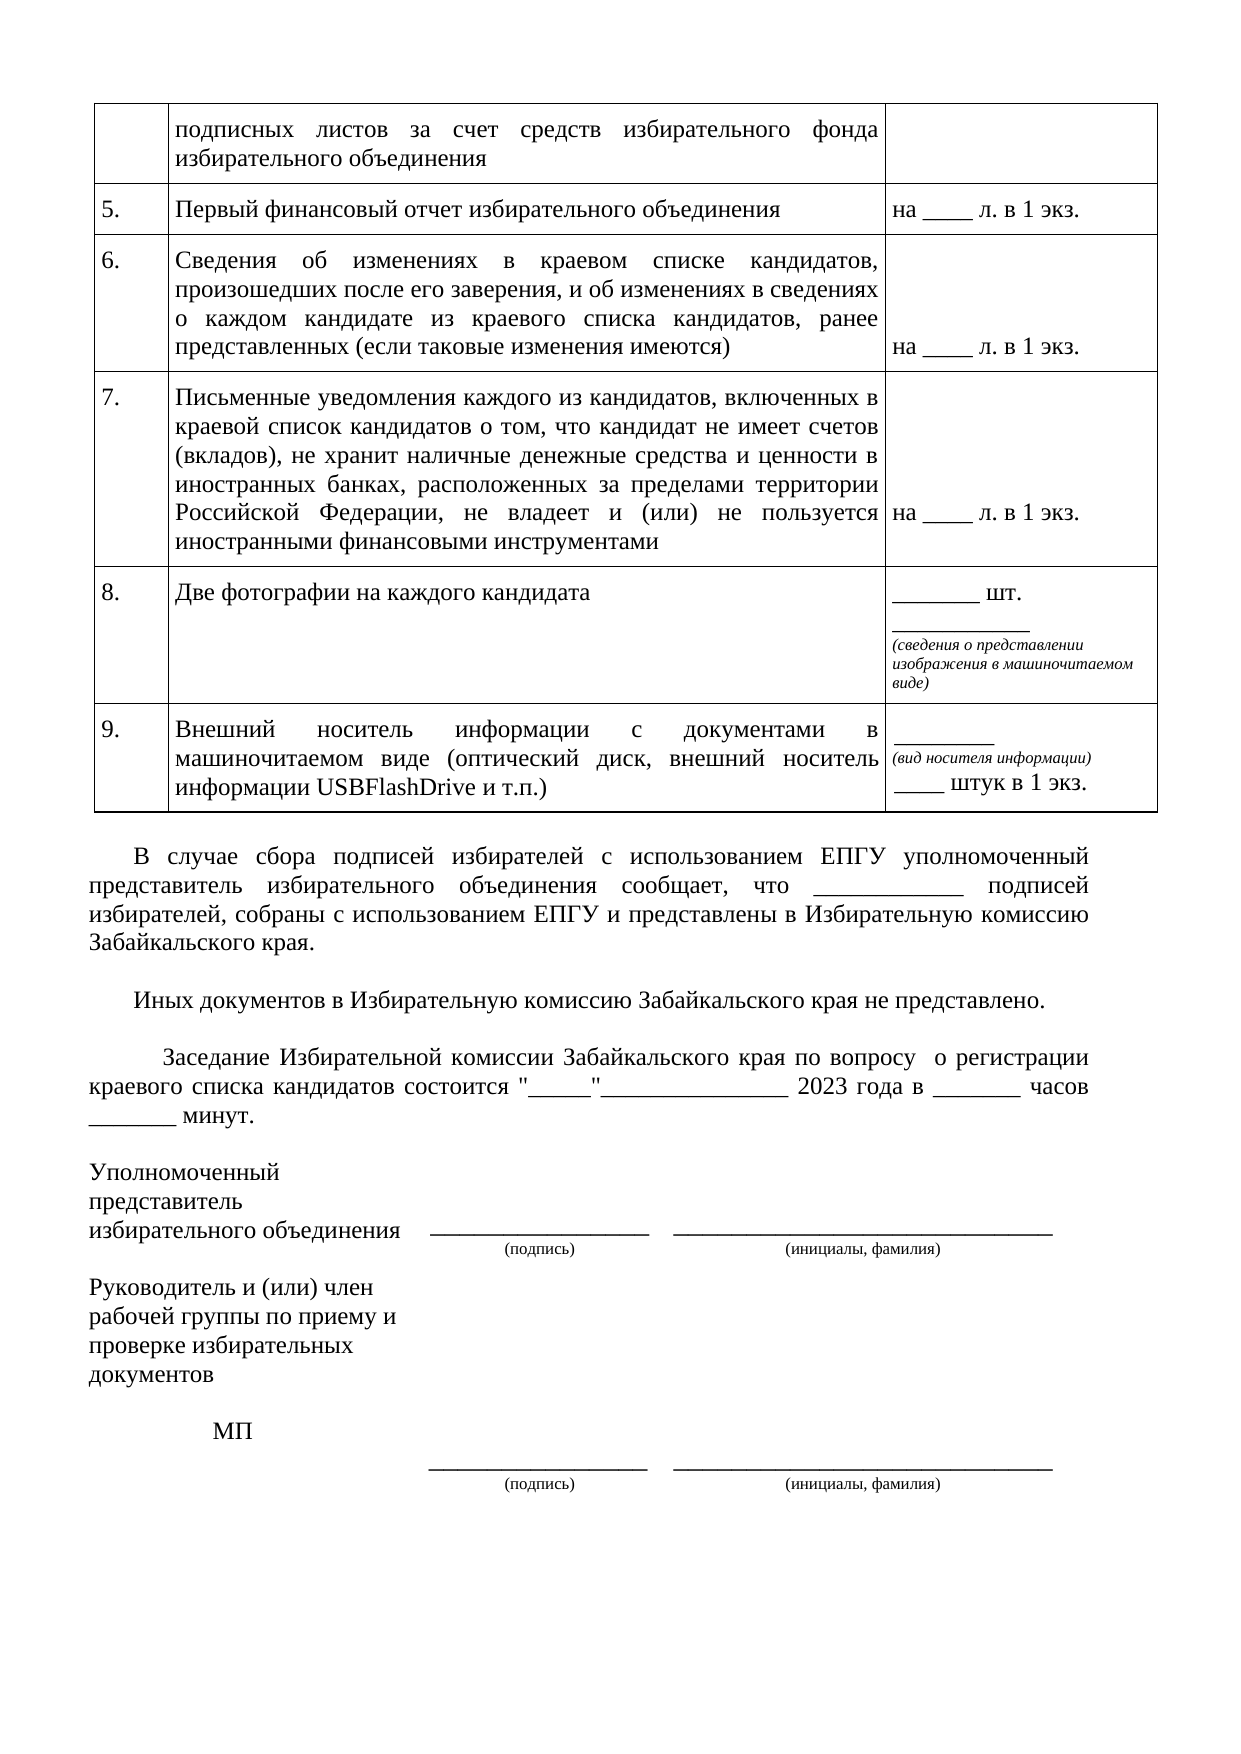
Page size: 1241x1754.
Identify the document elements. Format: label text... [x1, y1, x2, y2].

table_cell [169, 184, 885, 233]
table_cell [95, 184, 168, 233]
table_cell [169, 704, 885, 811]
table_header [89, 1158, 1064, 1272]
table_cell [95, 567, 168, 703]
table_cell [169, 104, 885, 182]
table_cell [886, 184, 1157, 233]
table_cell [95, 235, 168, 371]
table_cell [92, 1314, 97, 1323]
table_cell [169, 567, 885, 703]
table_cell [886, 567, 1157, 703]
text В случае сбора подписей избирателей с использованием ЕПГУ уполномоченный представитель избирательного объединения сообщает, что ____________ подписей избирателей, собраны с использованием ЕПГУ и представлены в Избирательную комиссию Забайкальского края. [89, 841, 1090, 956]
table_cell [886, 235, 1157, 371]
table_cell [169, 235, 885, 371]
text Заседание Избирательной комиссии Забайкальского края по вопросу о регистрации краевого списка кандидатов состоится "_____"_______________ 2023 года в _______ часов _______ минут. [89, 1042, 1090, 1129]
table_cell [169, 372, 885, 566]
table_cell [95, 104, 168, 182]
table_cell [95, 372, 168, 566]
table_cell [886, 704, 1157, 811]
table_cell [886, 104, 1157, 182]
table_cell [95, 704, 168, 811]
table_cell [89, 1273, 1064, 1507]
text Иных документов в Избирательную комиссию Забайкальского края не представлено. [89, 985, 1090, 1014]
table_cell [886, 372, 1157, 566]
